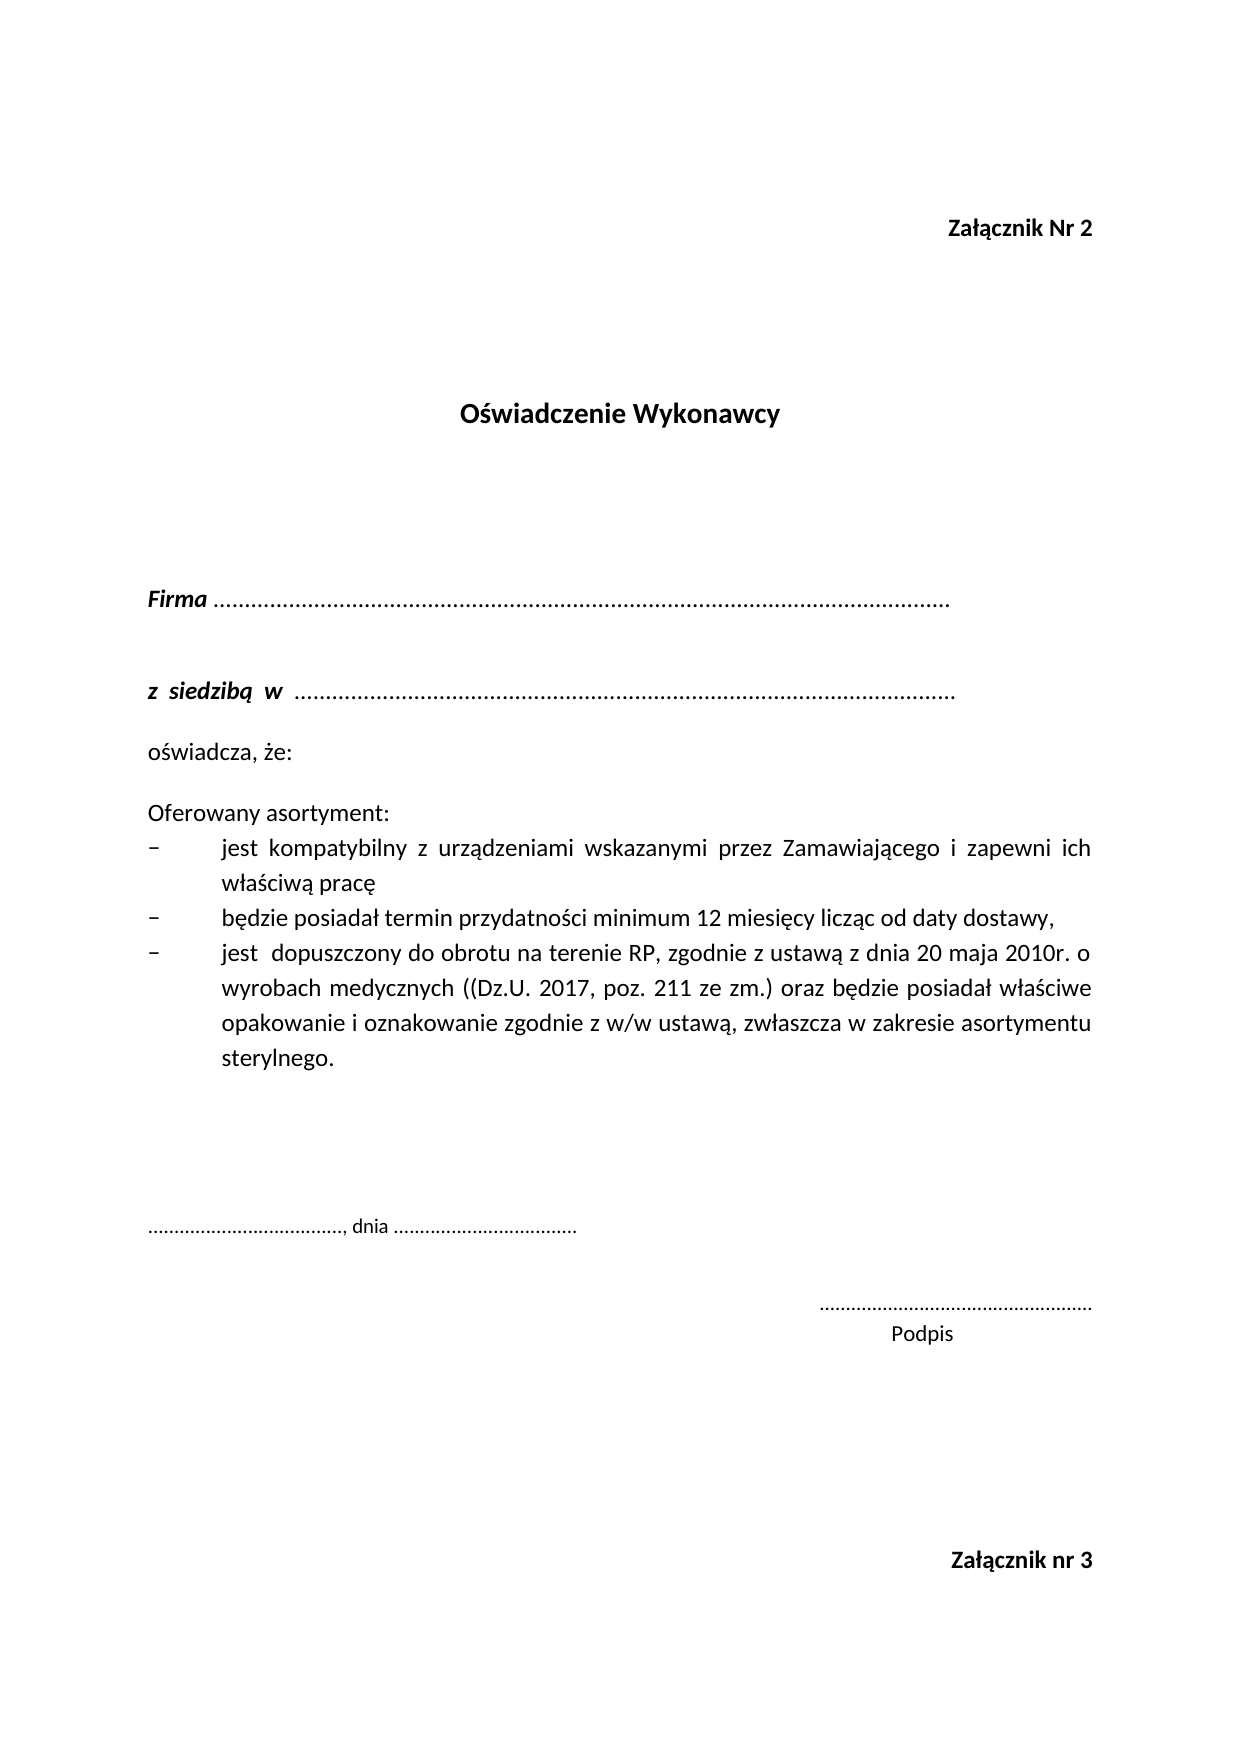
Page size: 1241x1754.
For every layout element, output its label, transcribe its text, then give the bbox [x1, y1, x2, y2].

list .................................................... [148, 1290, 1093, 1315]
text Oferowany asortyment: [148, 797, 1093, 827]
list Oświadczenie Wykonawcy [148, 395, 1093, 431]
text ....................................., dnia ................................... [148, 1214, 1093, 1239]
list Podpis [148, 1319, 1093, 1347]
text z siedzibą w ......................................................................................................... [148, 675, 1093, 705]
text Załącznik nr 3 [148, 1544, 1093, 1575]
text − jest dopuszczony do obrotu na terenie RP, zgodnie z ustawą z dnia 20 maja 2010r. o wyrobach medycznych ((Dz.U. 2017, poz. 211 ze zm.) oraz będzie posiadał właściwe opakowanie i oznakowanie zgodnie z w/w ustawą, zwłaszcza w zakresie asortymentu sterylnego. [148, 937, 1093, 1072]
text − będzie posiadał termin przydatności minimum 12 miesięcy licząc od daty dostawy, [148, 902, 1093, 932]
text − jest kompatybilny z urządzeniami wskazanymi przez Zamawiającego i zapewni ich właściwą pracę [148, 832, 1093, 897]
text Firma ..................................................................................................................... [148, 583, 1093, 614]
text oświadcza, że: [148, 736, 1093, 766]
text Załącznik Nr 2 [148, 212, 1093, 242]
